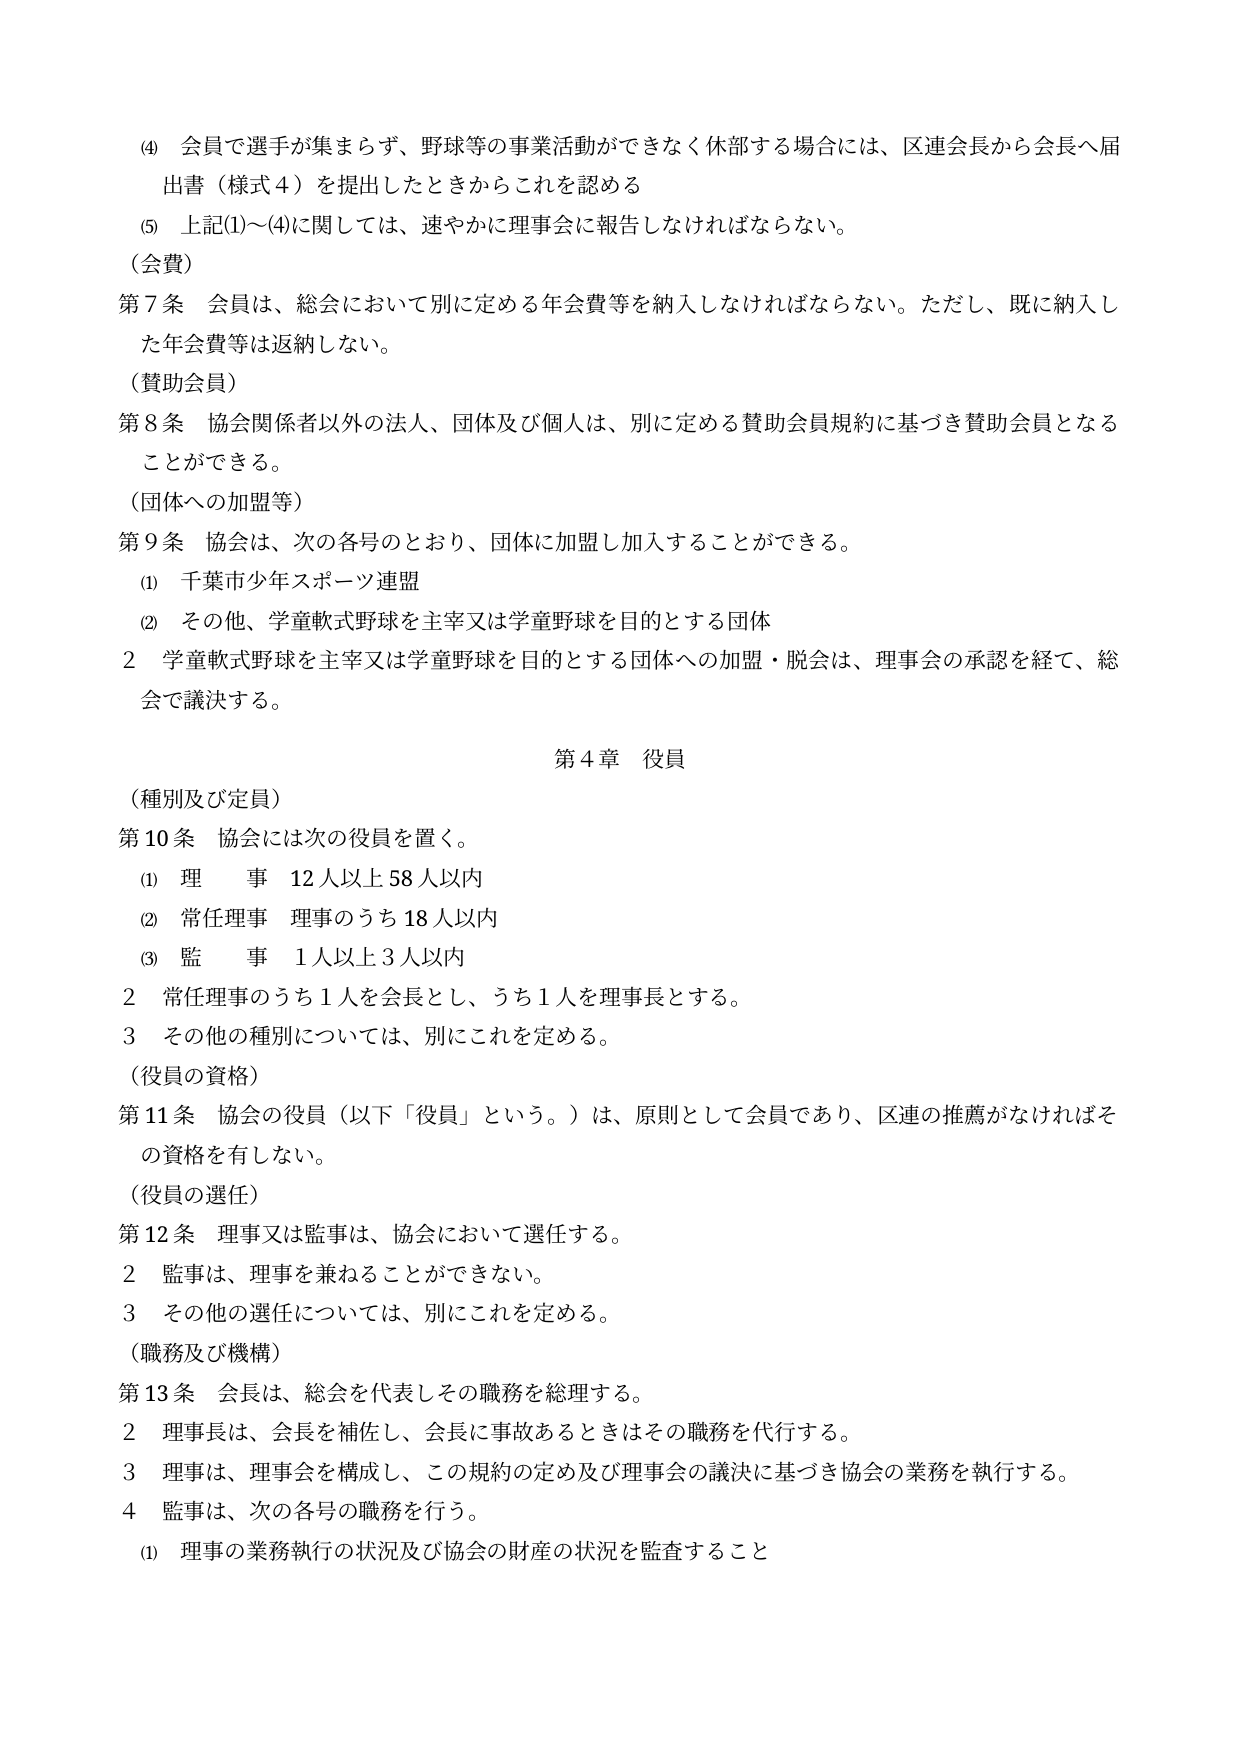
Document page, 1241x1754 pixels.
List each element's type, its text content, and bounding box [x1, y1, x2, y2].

text ２ 理事長は、会長を補佐し、会長に事故あるときはその職務を代行する。 [118, 1411, 1122, 1451]
text ２ 常任理事のうち１人を会長とし、うち１人を理事長とする。 [118, 976, 1122, 1016]
text ３ 理事は、理事会を構成し、この規約の定め及び理事会の議決に基づき協会の業務を執行する。 [118, 1451, 1122, 1491]
text 第11条 協会の役員（以下「役員」という。）は、原則として会員であり、区連の推薦がなければその資格を有しない。 [118, 1095, 1122, 1174]
text ４ 監事は、次の各号の職務を行う。 [118, 1491, 1122, 1530]
text ⑵ その他、学童軟式野球を主宰又は学童野球を目的とする団体 [140, 600, 1122, 639]
text ⑶ 監 事 １人以上３人以内 [140, 936, 1122, 976]
text 第９条 協会は、次の各号のとおり、団体に加盟し加入することができる。 [118, 521, 1122, 560]
text ⑴ 理 事 12人以上58人以内 [140, 857, 1122, 897]
text （種別及び定員） [118, 778, 1122, 818]
text 第８条 協会関係者以外の法人、団体及び個人は、別に定める賛助会員規約に基づき賛助会員となることができる。 [118, 402, 1122, 481]
text 第13条 会長は、総会を代表しその職務を総理する。 [118, 1372, 1122, 1411]
text ３ その他の種別については、別にこれを定める。 [118, 1016, 1122, 1055]
text 第４章 役員 [118, 738, 1122, 778]
text ⑴ 理事の業務執行の状況及び協会の財産の状況を監査すること [140, 1530, 1122, 1570]
text 第７条 会員は、総会において別に定める年会費等を納入しなければならない。ただし、既に納入した年会費等は返納しない。 [118, 283, 1122, 362]
text ⑴ 千葉市少年スポーツ連盟 [140, 560, 1122, 600]
text ⑸ 上記⑴～⑷に関しては、速やかに理事会に報告しなければならない。 [140, 204, 1122, 244]
text （団体への加盟等） [118, 481, 1122, 521]
text ⑵ 常任理事 理事のうち18人以内 [140, 897, 1122, 936]
text 第12条 理事又は監事は、協会において選任する。 [118, 1213, 1122, 1253]
text ２ 監事は、理事を兼ねることができない。 [118, 1253, 1122, 1293]
text （役員の選任） [118, 1174, 1122, 1213]
text 第10条 協会には次の役員を置く。 [118, 818, 1122, 857]
text ３ その他の選任については、別にこれを定める。 [118, 1293, 1122, 1332]
text ２ 学童軟式野球を主宰又は学童野球を目的とする団体への加盟・脱会は、理事会の承認を経て、総会で議決する。 [118, 639, 1122, 719]
text ⑷ 会員で選手が集まらず、野球等の事業活動ができなく休部する場合には、区連会長から会長へ届出書（様式４）を提出したときからこれを認める [140, 125, 1122, 204]
text （賛助会員） [118, 362, 1122, 402]
text （職務及び機構） [118, 1332, 1122, 1372]
text （会費） [118, 244, 1122, 283]
text （役員の資格） [118, 1055, 1122, 1095]
